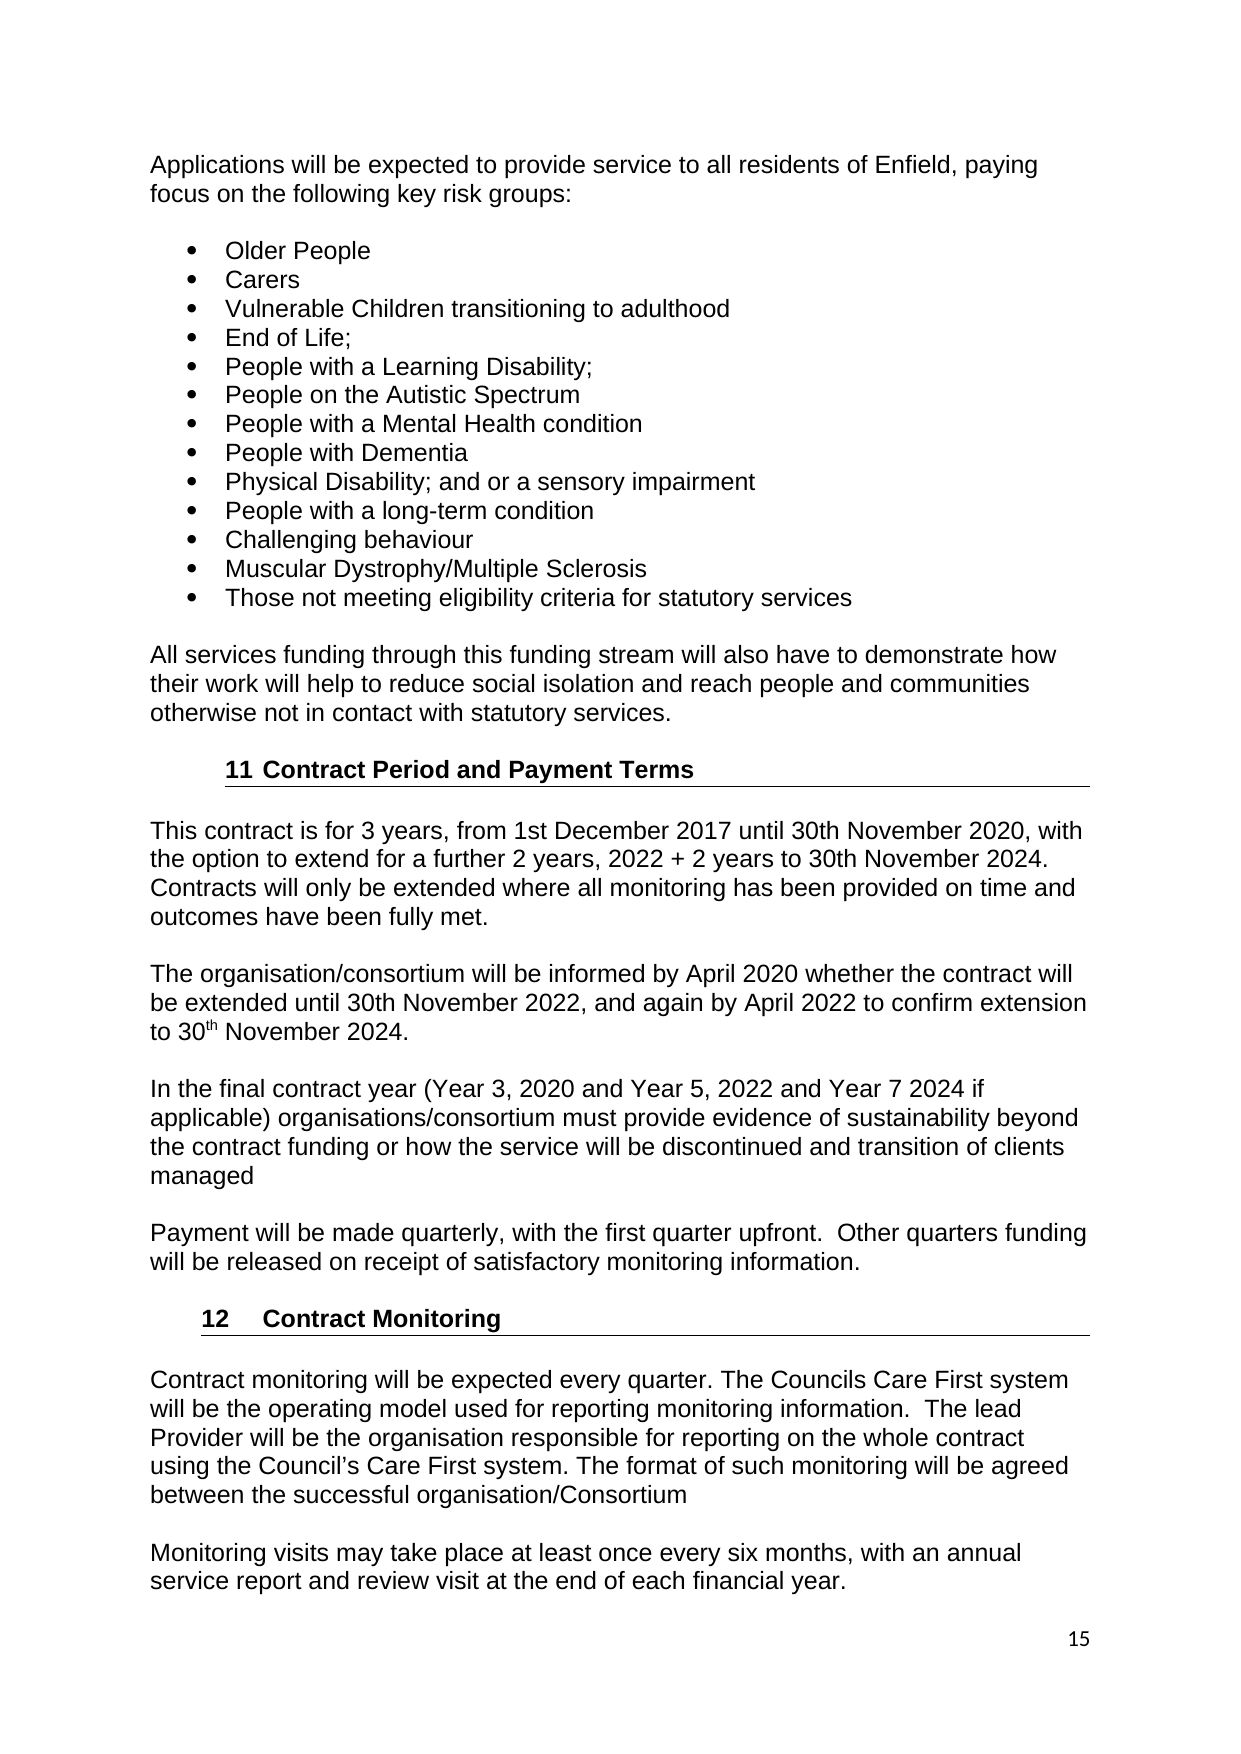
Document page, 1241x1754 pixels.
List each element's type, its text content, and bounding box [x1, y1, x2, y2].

text Monitoring visits may take place at least once every six months, with an annual service report and review visit at the end of each financial year. [150, 1538, 1090, 1595]
text All services funding through this funding stream will also have to demonstrate how their work will help to reduce social isolation and reach people and communities otherwise not in contact with statutory services. [150, 640, 1090, 726]
list Contract Monitoring [201, 1304, 1090, 1335]
list Physical Disability; and or a sensory impairment [187, 467, 1090, 496]
list Older People [187, 236, 1090, 265]
text The organisation/consortium will be informed by April 2020 whether the contract will be extended until 30th November 2022, and again by April 2022 to confirm extension to 30th November 2024. [150, 959, 1090, 1046]
list People with a long-term condition [187, 496, 1090, 525]
text Applications will be expected to provide service to all residents of Enfield, paying focus on the following key risk groups: [150, 150, 1090, 207]
list People with a Mental Health condition [187, 409, 1090, 438]
list Those not meeting eligibility criteria for statutory services [187, 582, 1090, 611]
list Carers [187, 265, 1090, 294]
text In the final contract year (Year 3, 2020 and Year 5, 2022 and Year 7 2024 if applicable) organisations/consortium must provide evidence of sustainability beyond the contract funding or how the service will be discontinued and transition of clients managed [150, 1074, 1090, 1189]
text Payment will be made quarterly, with the first quarter upfront. Other quarters funding will be released on receipt of satisfactory monitoring information. [150, 1218, 1090, 1276]
text Contract monitoring will be expected every quarter. The Councils Care First system will be the operating model used for reporting monitoring information. The lead Provider will be the organisation responsible for reporting on the whole contract using the Council’s Care First system. The format of such monitoring will be agreed between the successful organisation/Consortium [150, 1365, 1090, 1509]
list Muscular Dystrophy/Multiple Sclerosis [187, 554, 1090, 582]
text This contract is for 3 years, from 1st December 2017 until 30th November 2020, with the option to extend for a further 2 years, 2022 + 2 years to 30th November 2024. Contracts will only be extended where all monitoring has been provided on time and outcomes have been fully met. [150, 816, 1090, 931]
list Challenging behaviour [187, 525, 1090, 554]
list People with Dementia [187, 438, 1090, 467]
list People with a Learning Disability; [187, 352, 1090, 381]
list People on the Autistic Spectrum [187, 381, 1090, 409]
list Vulnerable Children transitioning to adulthood [187, 294, 1090, 323]
list Contract Period and Payment Terms [225, 755, 1090, 786]
list End of Life; [187, 323, 1090, 352]
